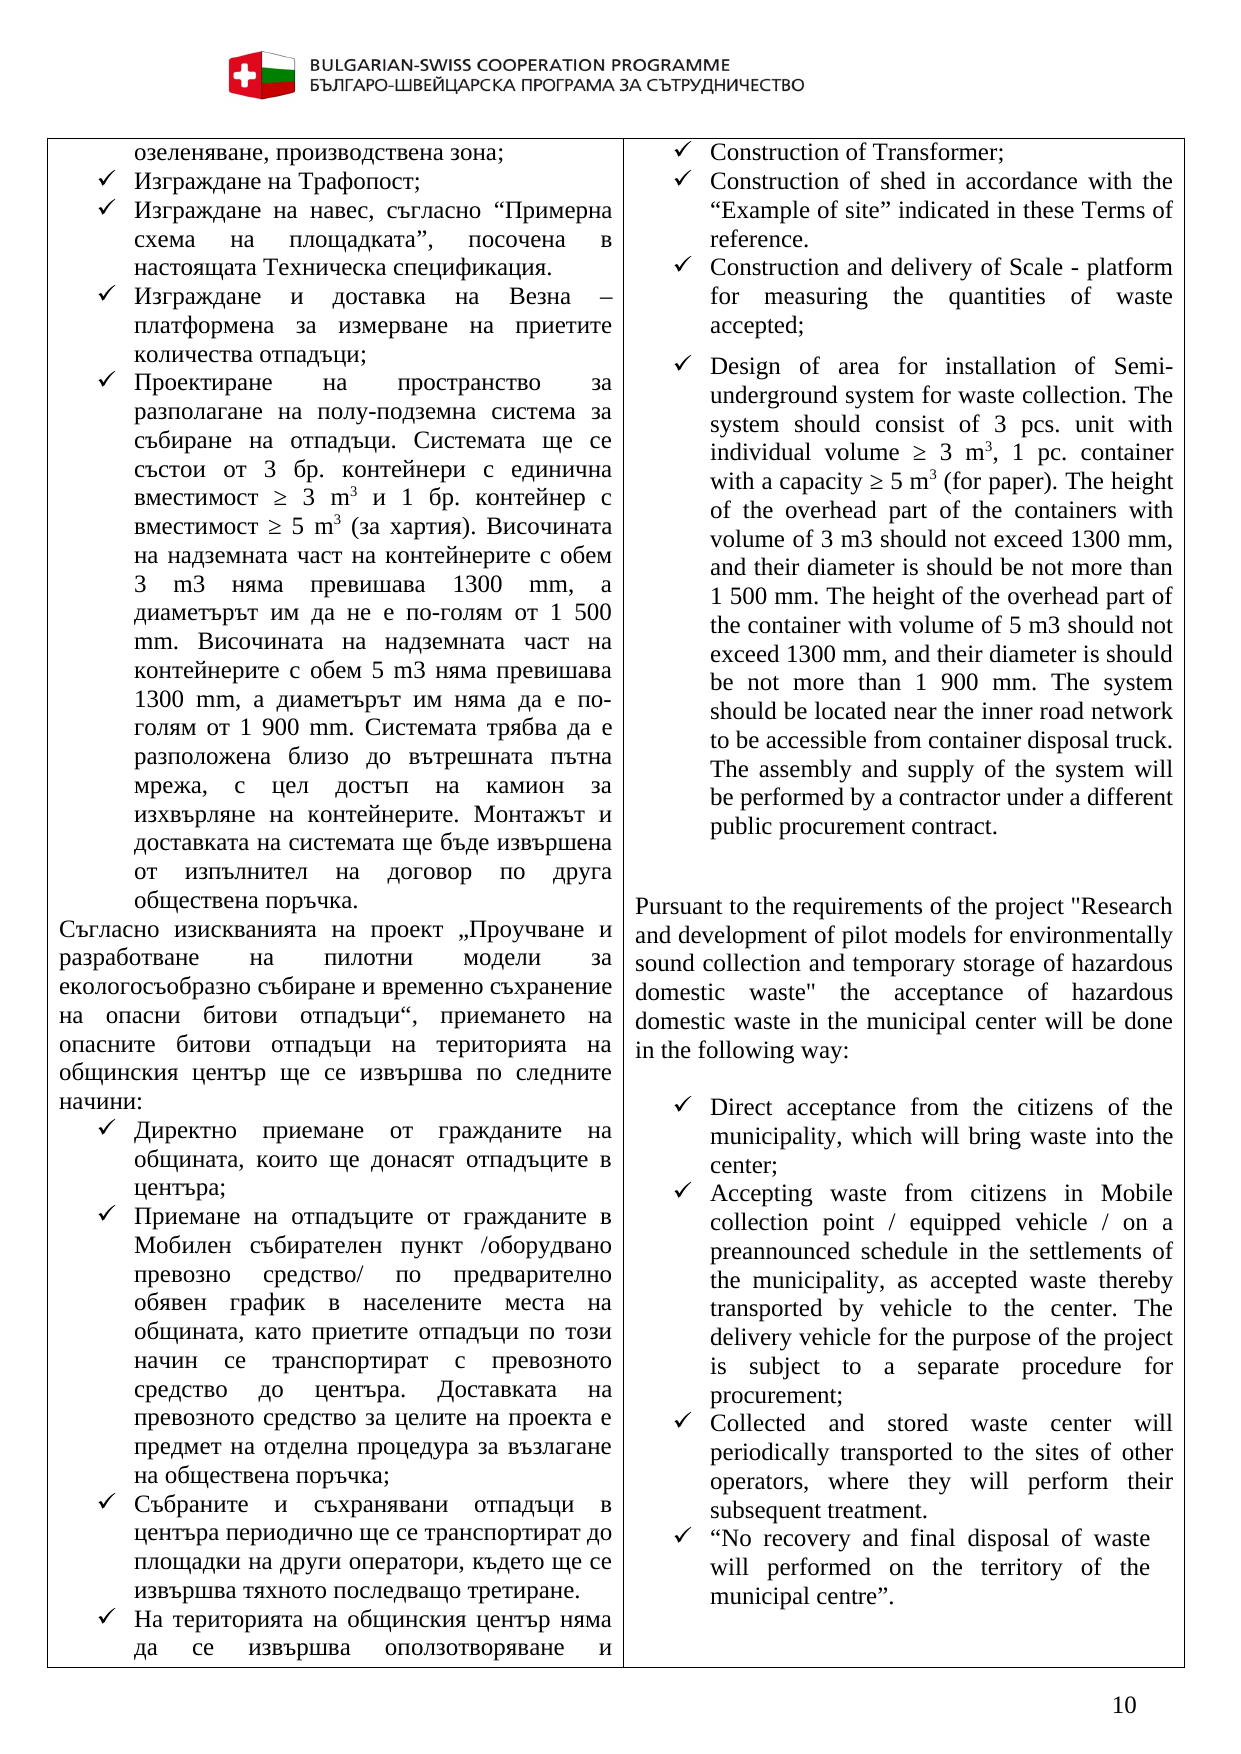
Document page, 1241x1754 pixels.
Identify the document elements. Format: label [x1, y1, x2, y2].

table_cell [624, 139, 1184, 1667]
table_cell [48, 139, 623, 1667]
picture [192, 12, 865, 138]
